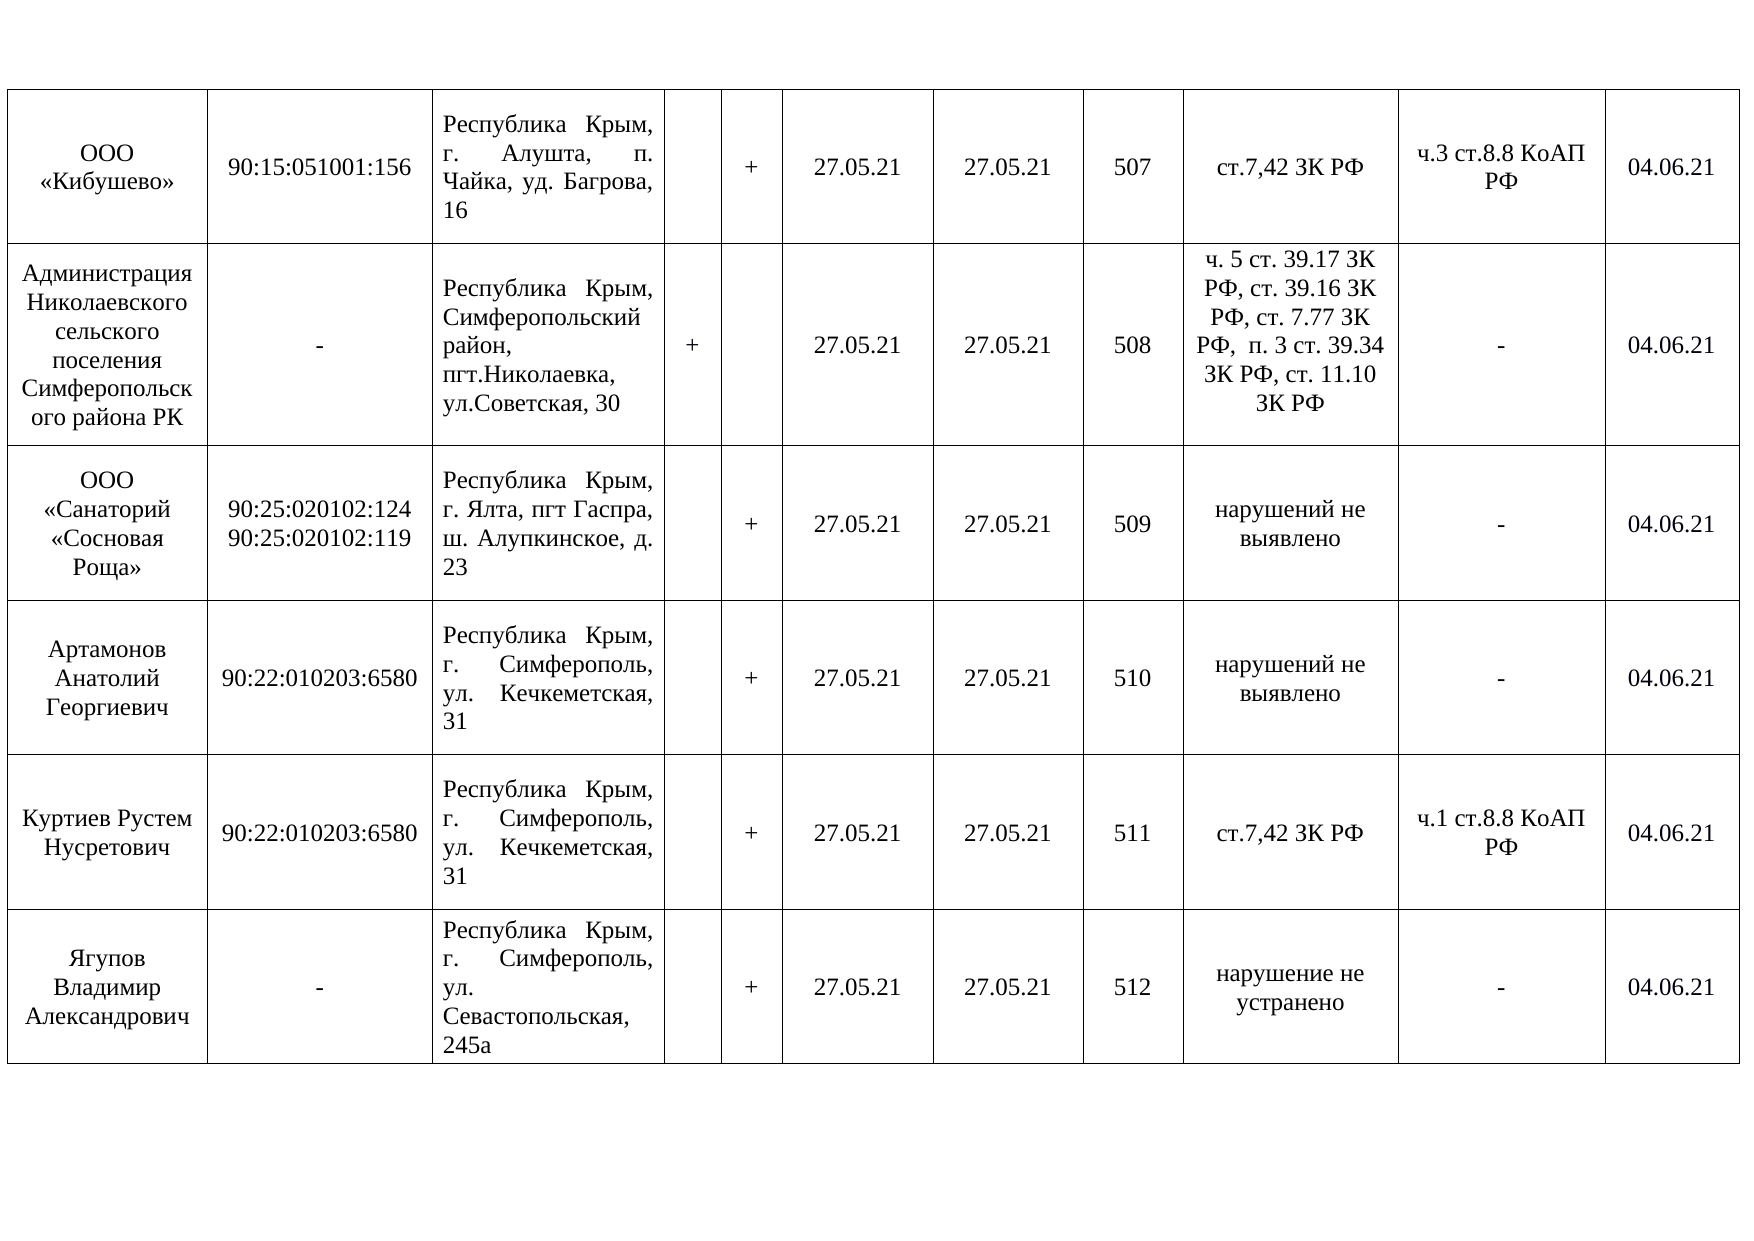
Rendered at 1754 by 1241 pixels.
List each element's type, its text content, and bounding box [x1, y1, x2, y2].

table_cell 27.05.21 [783, 601, 933, 754]
table_cell 27.05.21 [934, 90, 1083, 243]
table_cell 04.06.21 [1606, 446, 1739, 600]
table_cell - [1399, 446, 1605, 600]
table_cell [665, 90, 721, 243]
table_cell 04.06.21 [1606, 244, 1739, 445]
table_cell 90:22:010203:6580 [208, 755, 432, 909]
table_cell 27.05.21 [934, 244, 1083, 445]
table_cell Артамонов Анатолий Георгиевич [8, 601, 207, 754]
table_cell - [208, 910, 432, 1063]
table_cell нарушений не выявлено [1184, 446, 1398, 600]
table_cell 90:15:051001:156 [208, 90, 432, 243]
table_cell 90:25:020102:124 90:25:020102:119 [208, 446, 432, 600]
table_cell 04.06.21 [1606, 601, 1739, 754]
table_cell + [722, 910, 782, 1063]
table_cell 510 [1084, 601, 1183, 754]
table_cell 04.06.21 [1606, 910, 1739, 1063]
table_cell [665, 910, 721, 1063]
table_cell ООО «Санаторий «Сосновая Роща» [8, 446, 207, 600]
table_cell ч. 5 ст. 39.17 ЗК РФ, ст. 39.16 ЗК РФ, ст. 7.77 ЗК РФ, п. 3 ст. 39.34 ЗК РФ, ст. 11.10 ЗК РФ [1184, 244, 1398, 445]
table_cell + [722, 755, 782, 909]
table_cell 27.05.21 [934, 910, 1083, 1063]
table_cell ч.3 ст.8.8 КоАП РФ [1399, 90, 1605, 243]
table_cell ООО «Кибушево» [8, 90, 207, 243]
table_cell - [1399, 910, 1605, 1063]
table_cell + [722, 90, 782, 243]
table_cell Республика Крым, г. Симферополь, ул. Кечкеметская, 31 [433, 601, 664, 754]
table_cell [665, 601, 721, 754]
table_cell 27.05.21 [783, 910, 933, 1063]
table_cell Республика Крым, г. Ялта, пгт Гаспра, ш. Алупкинское, д. 23 [433, 446, 664, 600]
table_cell 27.05.21 [783, 446, 933, 600]
table_cell Республика Крым, г. Симферополь, ул. Севастопольская, 245а [433, 910, 664, 1063]
table_cell - [1399, 244, 1605, 445]
table_cell нарушений не выявлено [1184, 601, 1398, 754]
table_cell [722, 244, 782, 445]
table_cell 511 [1084, 755, 1183, 909]
table_cell Республика Крым, Симферопольский район, пгт.Николаевка, ул.Советская, 30 [433, 244, 664, 445]
table_cell 508 [1084, 244, 1183, 445]
table_cell [665, 755, 721, 909]
table_cell 27.05.21 [783, 755, 933, 909]
table_cell 512 [1084, 910, 1183, 1063]
table_cell 27.05.21 [934, 755, 1083, 909]
table_cell Администрация Николаевского сельского поселения Симферопольского района РК [8, 244, 207, 445]
table_cell [665, 446, 721, 600]
table_cell Ягупов Владимир Александрович [8, 910, 207, 1063]
table_cell ч.1 ст.8.8 КоАП РФ [1399, 755, 1605, 909]
table_cell 27.05.21 [934, 601, 1083, 754]
table_cell Республика Крым, г. Алушта, п. Чайка, уд. Багрова, 16 [433, 90, 664, 243]
table_cell ст.7,42 ЗК РФ [1184, 755, 1398, 909]
table_cell - [1399, 601, 1605, 754]
table_cell + [665, 244, 721, 445]
table_cell + [722, 601, 782, 754]
table_cell - [208, 244, 432, 445]
table_cell ст.7,42 ЗК РФ [1184, 90, 1398, 243]
table_cell 04.06.21 [1606, 90, 1739, 243]
table_cell 27.05.21 [934, 446, 1083, 600]
table_cell 27.05.21 [783, 244, 933, 445]
table_cell 509 [1084, 446, 1183, 600]
table_cell Куртиев Рустем Нусретович [8, 755, 207, 909]
table_cell 27.05.21 [783, 90, 933, 243]
table_cell 507 [1084, 90, 1183, 243]
table_cell Республика Крым, г. Симферополь, ул. Кечкеметская, 31 [433, 755, 664, 909]
table_cell + [722, 446, 782, 600]
table_cell 90:22:010203:6580 [208, 601, 432, 754]
table_cell 04.06.21 [1606, 755, 1739, 909]
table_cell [1184, 910, 1398, 1063]
